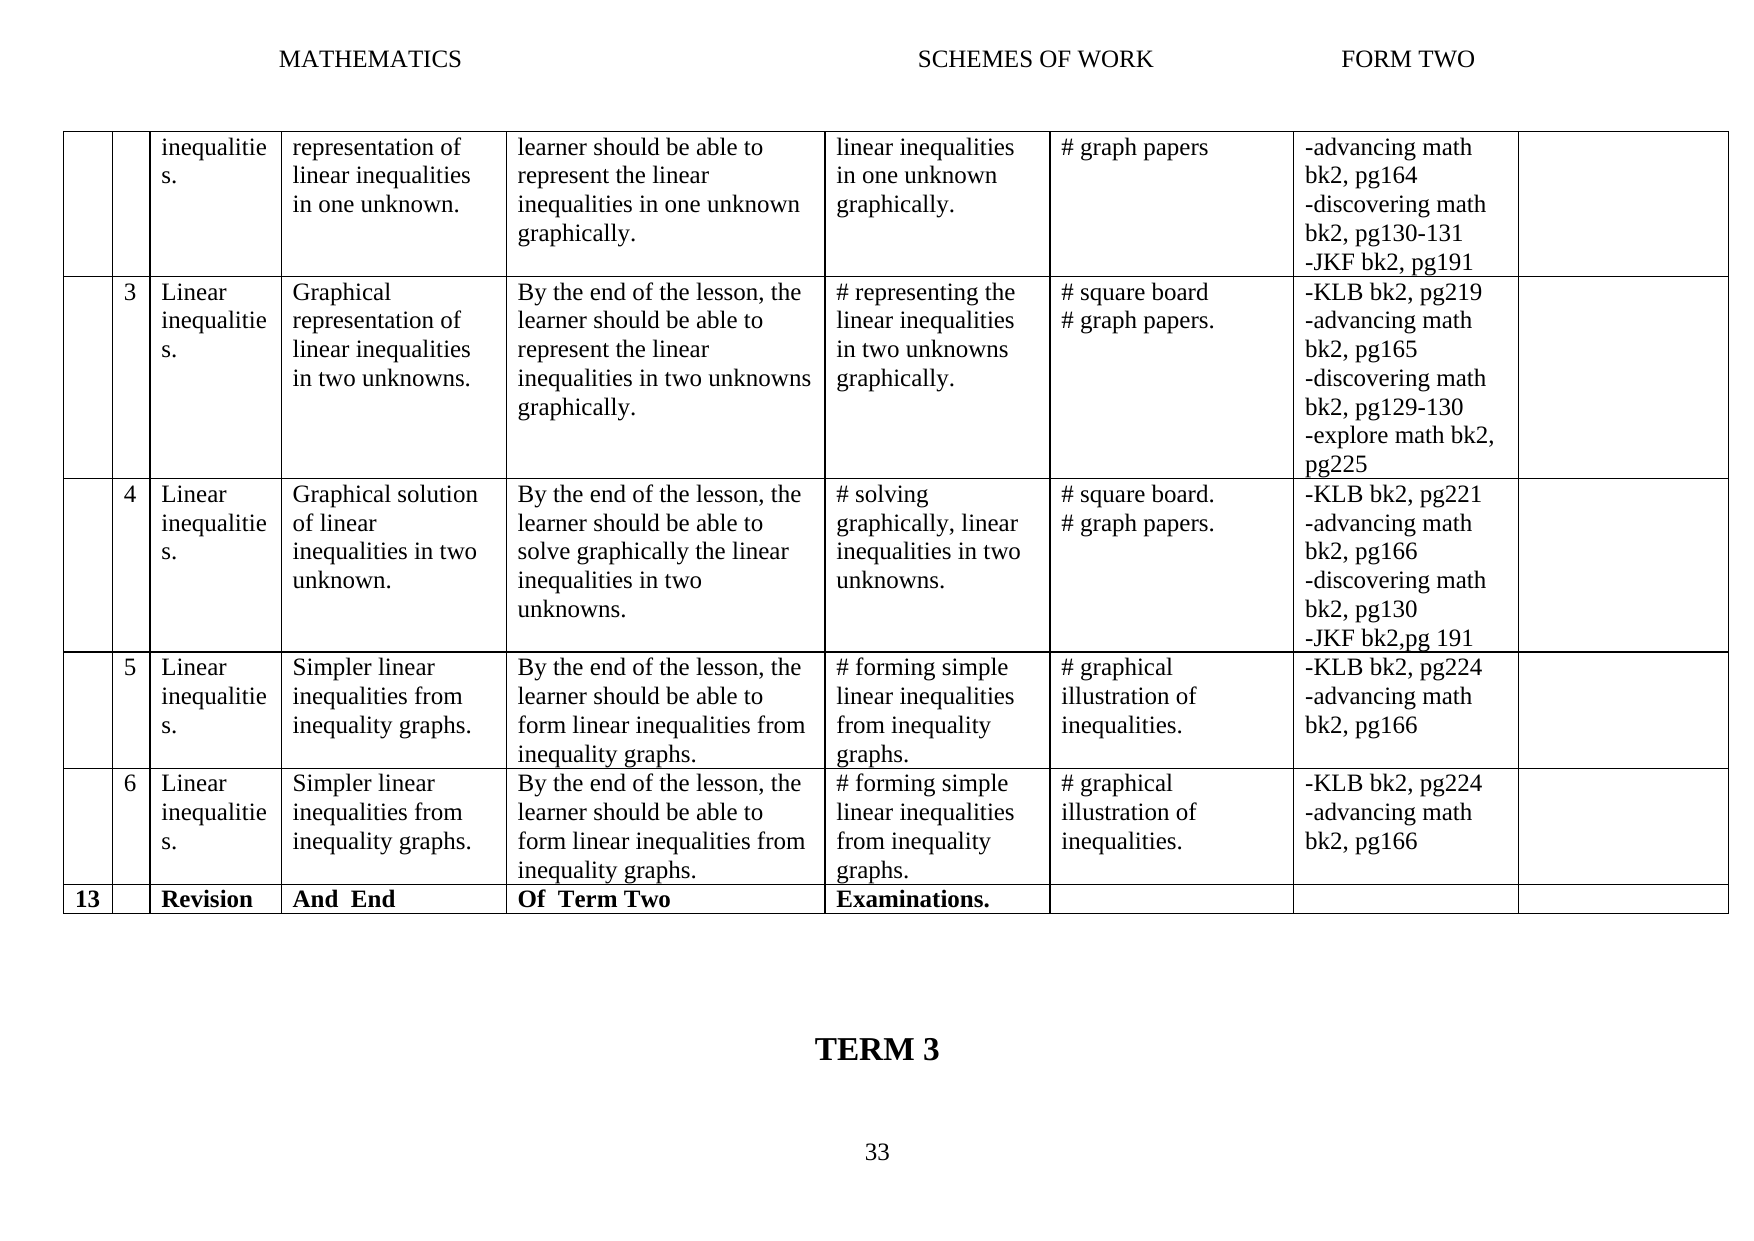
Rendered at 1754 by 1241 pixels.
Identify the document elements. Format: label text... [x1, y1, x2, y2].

table_cell Graphical solution of linear inequalities in two unknown. [282, 479, 506, 651]
table_cell By the end of the lesson, the learner should be able to solve graphically the linear inequalities in two unknowns. [507, 479, 824, 651]
table_cell [1519, 479, 1728, 651]
table_cell Simpler linear inequalities from inequality graphs. [282, 653, 506, 767]
table_cell [64, 277, 112, 478]
table_cell [1519, 277, 1728, 478]
table_cell [1519, 769, 1728, 883]
table_cell 4 [113, 479, 149, 651]
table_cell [151, 132, 281, 276]
table_cell 3 [113, 277, 149, 478]
table_cell Examinations. [826, 885, 1049, 913]
table_cell 2 [113, 132, 149, 276]
text TERM 3 [75, 1029, 1679, 1068]
table_cell # solving graphically, linear inequalities in two unknowns. [826, 479, 1049, 651]
table_cell [113, 885, 149, 913]
table_cell Linear inequalities. [151, 479, 281, 651]
table_cell [64, 132, 112, 276]
table_cell [1519, 885, 1728, 913]
table_cell # graphical illustration of inequalities. [1051, 769, 1293, 883]
table_cell By the end of the lesson, the learner should be able to form linear inequalities from inequality graphs. [507, 769, 824, 883]
table_cell -KLB bk2, pg221 -advancing math bk2, pg166 -discovering math bk2, pg130 -JKF bk2,pg 191 [1294, 479, 1518, 651]
table_cell Graphical representation of linear inequalities in two unknowns. [282, 277, 506, 478]
table_cell # square board. # graph papers. [1051, 479, 1293, 651]
table_cell By the end of the lesson, the learner should be able to form linear inequalities from inequality graphs. [507, 653, 824, 767]
table_cell # graphical illustration of inequalities. [1051, 653, 1293, 767]
table_cell [1294, 885, 1518, 913]
table_cell [64, 653, 112, 767]
table_cell Linear inequalities. [151, 769, 281, 883]
table_cell -KLB bk2, pg224 -advancing math bk2, pg166 [1294, 653, 1518, 767]
table_cell # forming simple linear inequalities from inequality graphs. [826, 769, 1049, 883]
table_cell Simpler linear inequalities from inequality graphs. [282, 769, 506, 883]
table_cell -KLB bk2, pg224 -advancing math bk2, pg166 [1294, 769, 1518, 883]
table_cell [64, 769, 112, 883]
table_cell Linear inequalities. [151, 653, 281, 767]
table_cell [1519, 653, 1728, 767]
table_cell 13 [64, 885, 112, 913]
table_cell Revision [151, 885, 281, 913]
table_cell [64, 479, 112, 651]
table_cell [507, 132, 824, 276]
table_cell Linear inequalities. [151, 277, 281, 478]
table_cell # square board # graph papers. [1051, 277, 1293, 478]
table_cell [1294, 132, 1518, 276]
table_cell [826, 132, 1049, 276]
table_cell Of Term Two [507, 885, 824, 913]
table_cell [1519, 132, 1728, 276]
table_cell # forming simple linear inequalities from inequality graphs. [826, 653, 1049, 767]
table_cell -KLB bk2, pg219 -advancing math bk2, pg165 -discovering math bk2, pg129-130 -explore math bk2, pg225 [1294, 277, 1518, 478]
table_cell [1051, 132, 1293, 276]
table_cell 6 [113, 769, 149, 883]
table_cell 5 [113, 653, 149, 767]
table_cell [1051, 885, 1293, 913]
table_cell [282, 132, 506, 276]
table_cell By the end of the lesson, the learner should be able to represent the linear inequalities in two unknowns graphically. [507, 277, 824, 478]
table_cell And End [282, 885, 506, 913]
table_cell # representing the linear inequalities in two unknowns graphically. [826, 277, 1049, 478]
